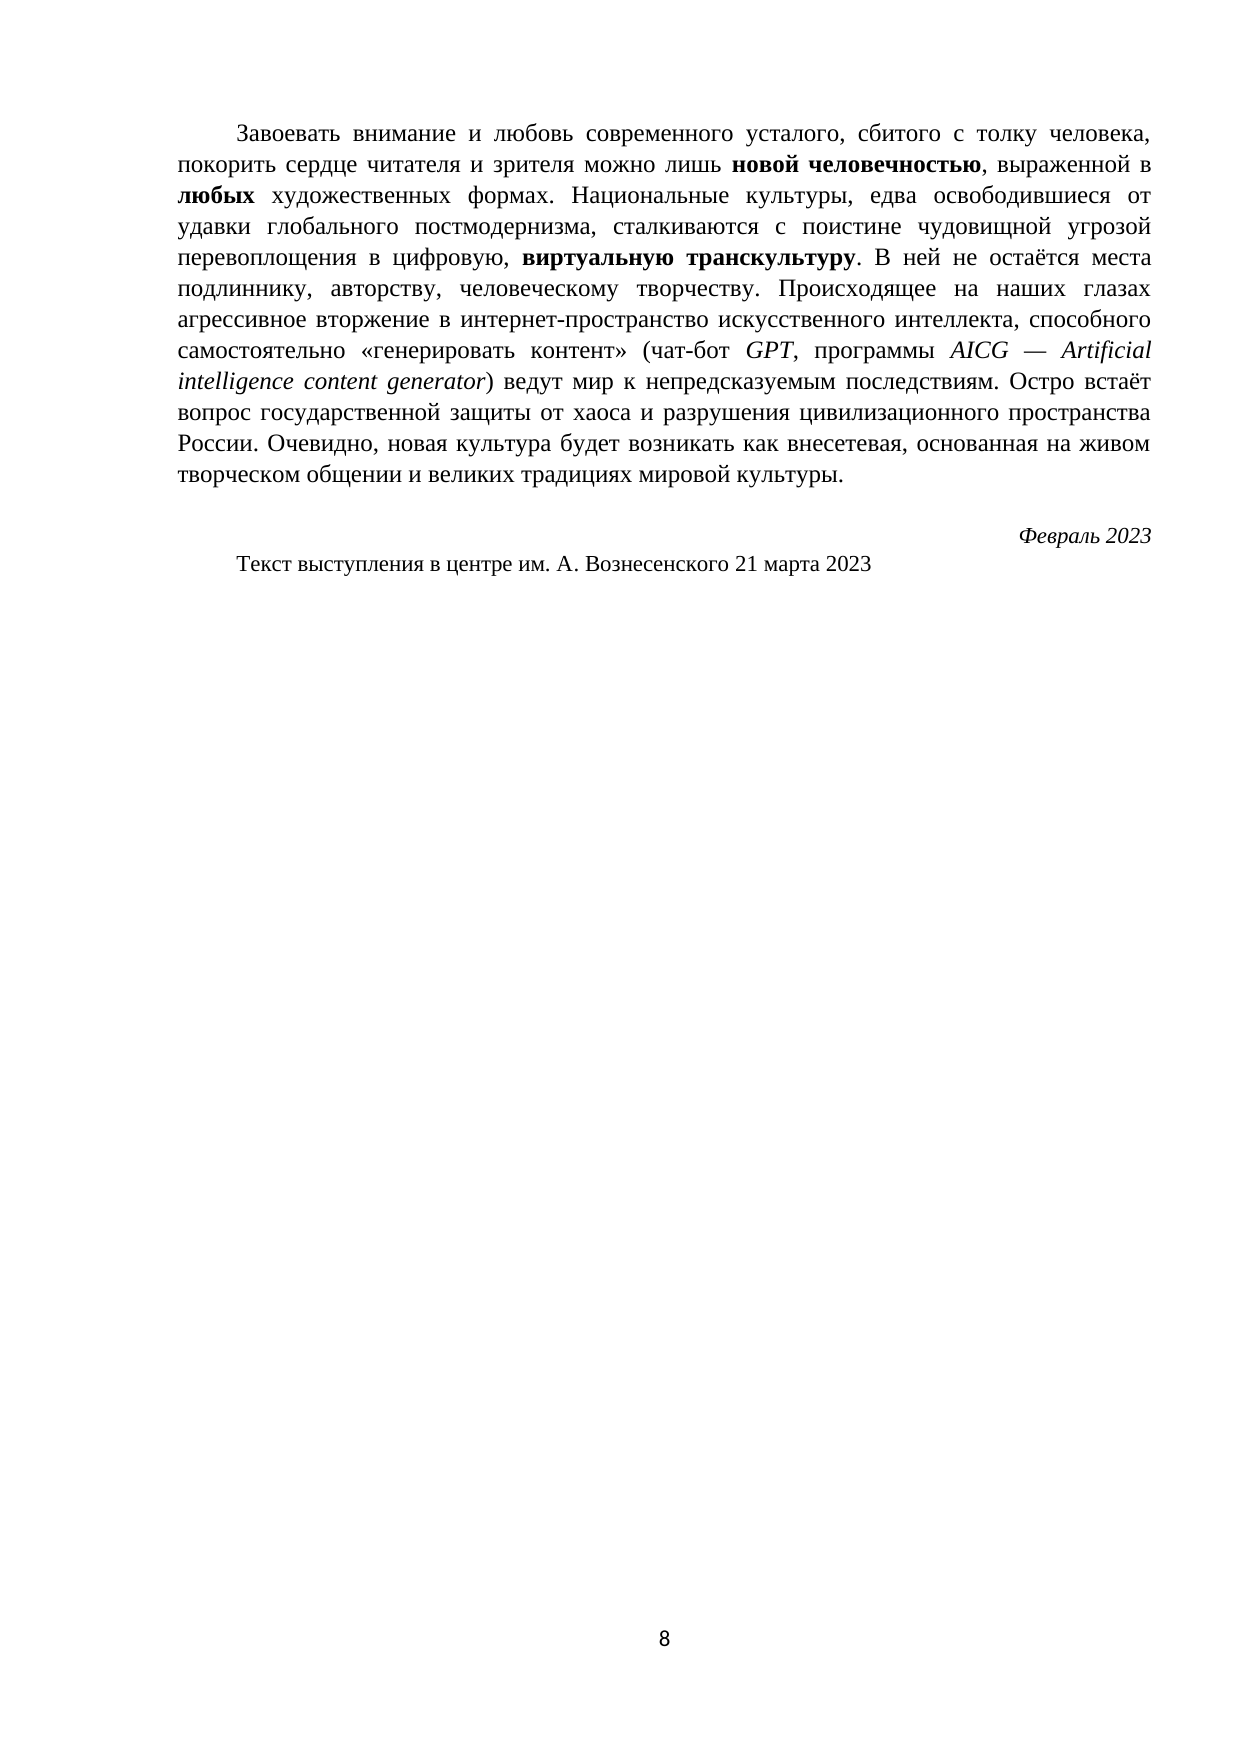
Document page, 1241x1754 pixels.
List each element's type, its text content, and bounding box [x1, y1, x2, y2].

text Текст выступления в центре им. А. Вознесенского 21 марта 2023 [177, 550, 1152, 576]
text Февраль 2023 [177, 522, 1152, 548]
text Завоевать внимание и любовь современного усталого, сбитого с толку человека, покорить сердце читателя и зрителя можно лишь новой человечностью, выраженной в любых художественных формах. Национальные культуры, едва освободившиеся от удавки глобального постмодернизма, сталкиваются с поистине чудовищной угрозой перевоплощения в цифровую, виртуальную транскультуру. В ней не остаётся места подлиннику, авторству, человеческому творчеству. Происходящее на наших глазах агрессивное вторжение в интернет-пространство искусственного интеллекта, способного самостоятельно «генерировать контент» (чат-бот GPT, программы AICG — Artificial intelligence content generator) ведут мир к непредсказуемым последствиям. Остро встаёт вопрос государственной защиты от хаоса и разрушения цивилизационного пространства России. Очевидно, новая культура будет возникать как внесетевая, основанная на живом творческом общении и великих традициях мировой культуры. [177, 118, 1152, 488]
